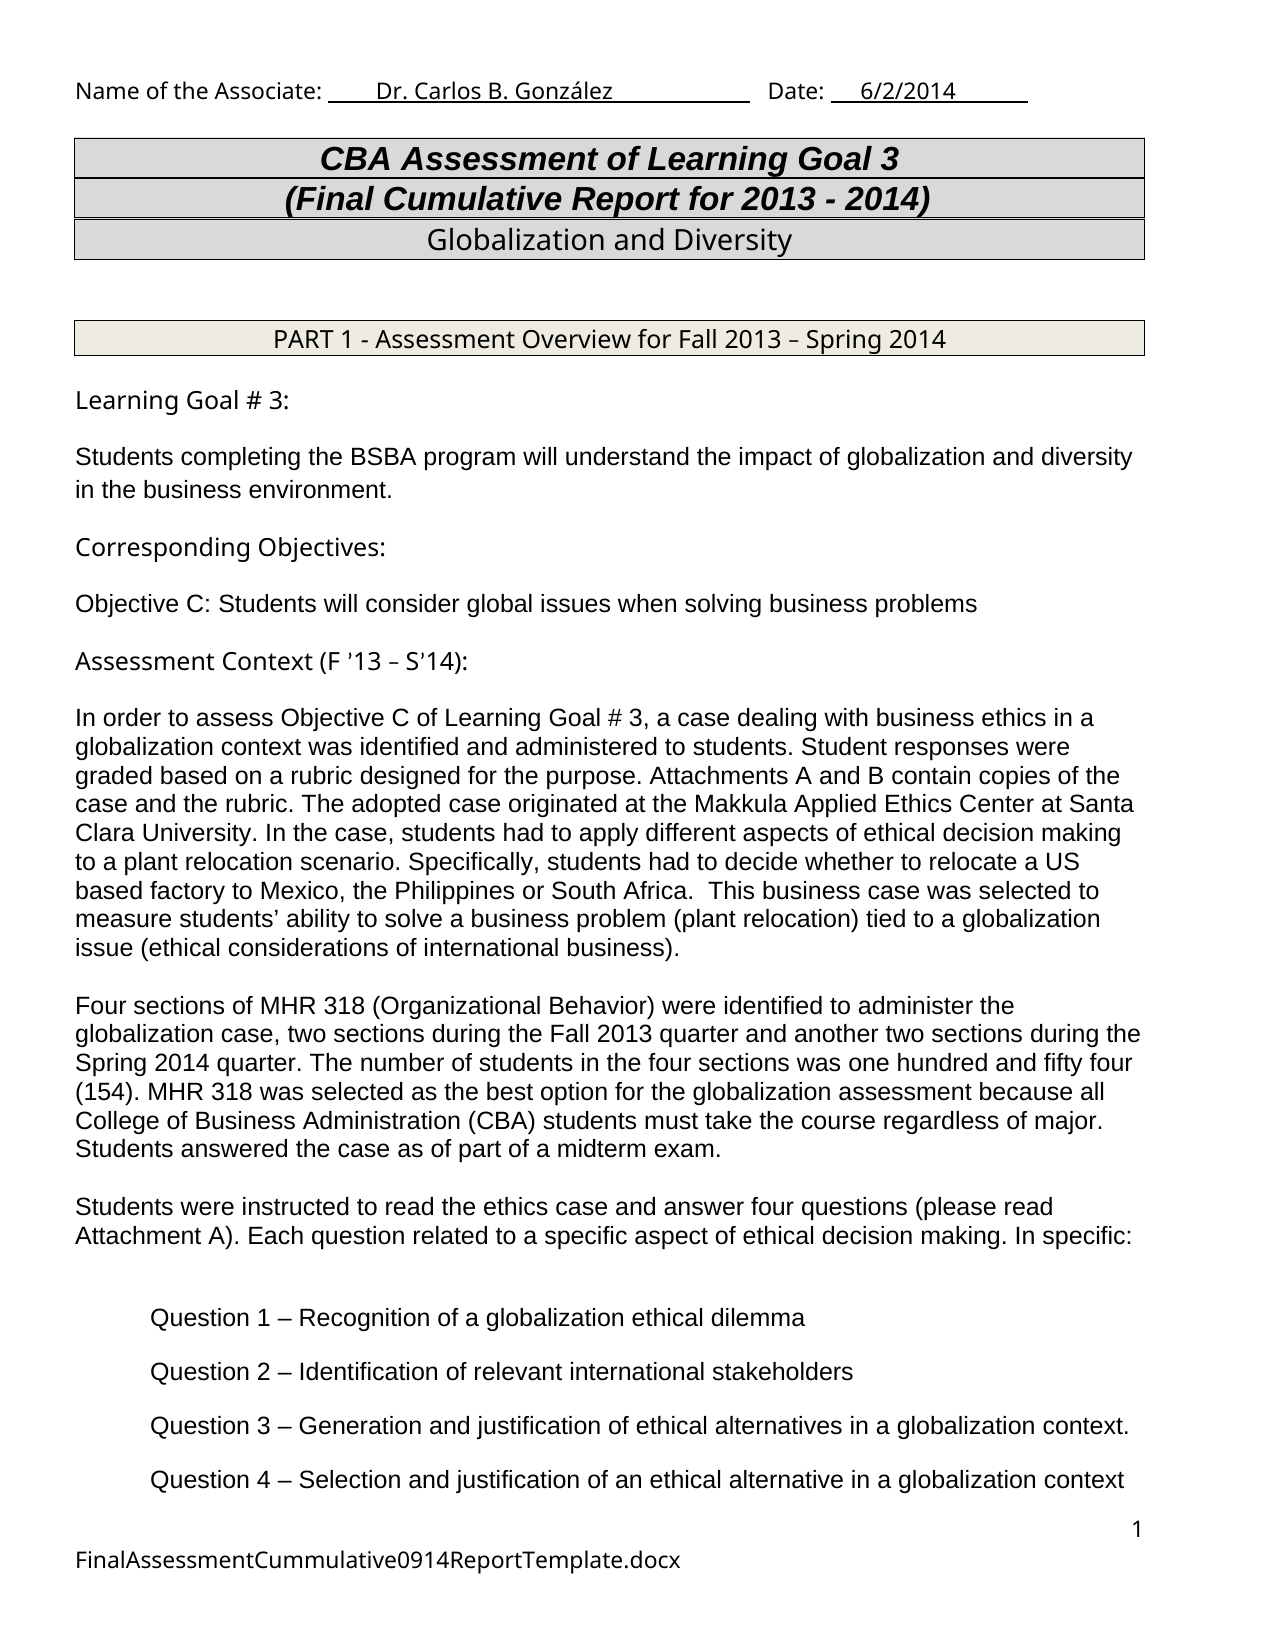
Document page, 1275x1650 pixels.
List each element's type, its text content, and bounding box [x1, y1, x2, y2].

text In order to assess Objective C of Learning Goal # 3, a case dealing with business ethics in a globalization context was identified and administered to students. Student responses were graded based on a rubric designed for the purpose. Attachments A and B contain copies of the case and the rubric. The adopted case originated at the Makkula Applied Ethics Center at Santa Clara University. In the case, students had to apply different aspects of ethical decision making to a plant relocation scenario. Specifically, students had to decide whether to relocate a US based factory to Mexico, the Philippines or South Africa. This business case was selected to measure students’ ability to solve a business problem (plant relocation) tied to a globalization issue (ethical considerations of international business). [75, 703, 1144, 962]
list Question 1 – Recognition of a globalization ethical dilemma [150, 1303, 1144, 1332]
text (Final Cumulative Report for 2013 - 2014) [75, 179, 1144, 217]
list Question 2 – Identification of relevant international stakeholders [150, 1357, 1144, 1386]
text Assessment Context (F ’13 – S’14): [75, 643, 1144, 677]
text Corresponding Objectives: [75, 529, 1144, 563]
text CBA Assessment of Learning Goal 3 [75, 139, 1144, 177]
text Learning Goal # 3: [75, 382, 1144, 416]
list Question 4 – Selection and justification of an ethical alternative in a globalization context [150, 1465, 1144, 1493]
list Question 3 – Generation and justification of ethical alternatives in a globalization context. [150, 1411, 1144, 1440]
text Globalization and Diversity [75, 220, 1144, 259]
text Objective C: Students will consider global issues when solving business problems [75, 589, 1144, 618]
text Students were instructed to read the ethics case and answer four questions (please read Attachment A). Each question related to a specific aspect of ethical decision making. In specific: [75, 1192, 1144, 1249]
text PART 1 - Assessment Overview for Fall 2013 – Spring 2014 [75, 321, 1144, 355]
text Students completing the BSBA program will understand the impact of globalization and diversity in the business environment. [75, 442, 1144, 504]
text Four sections of MHR 318 (Organizational Behavior) were identified to administer the globalization case, two sections during the Fall 2013 quarter and another two sections during the Spring 2014 quarter. The number of students in the four sections was one hundred and fifty four (154). MHR 318 was selected as the best option for the globalization assessment because all College of Business Administration (CBA) students must take the course regardless of major. Students answered the case as of part of a midterm exam. [75, 991, 1144, 1163]
